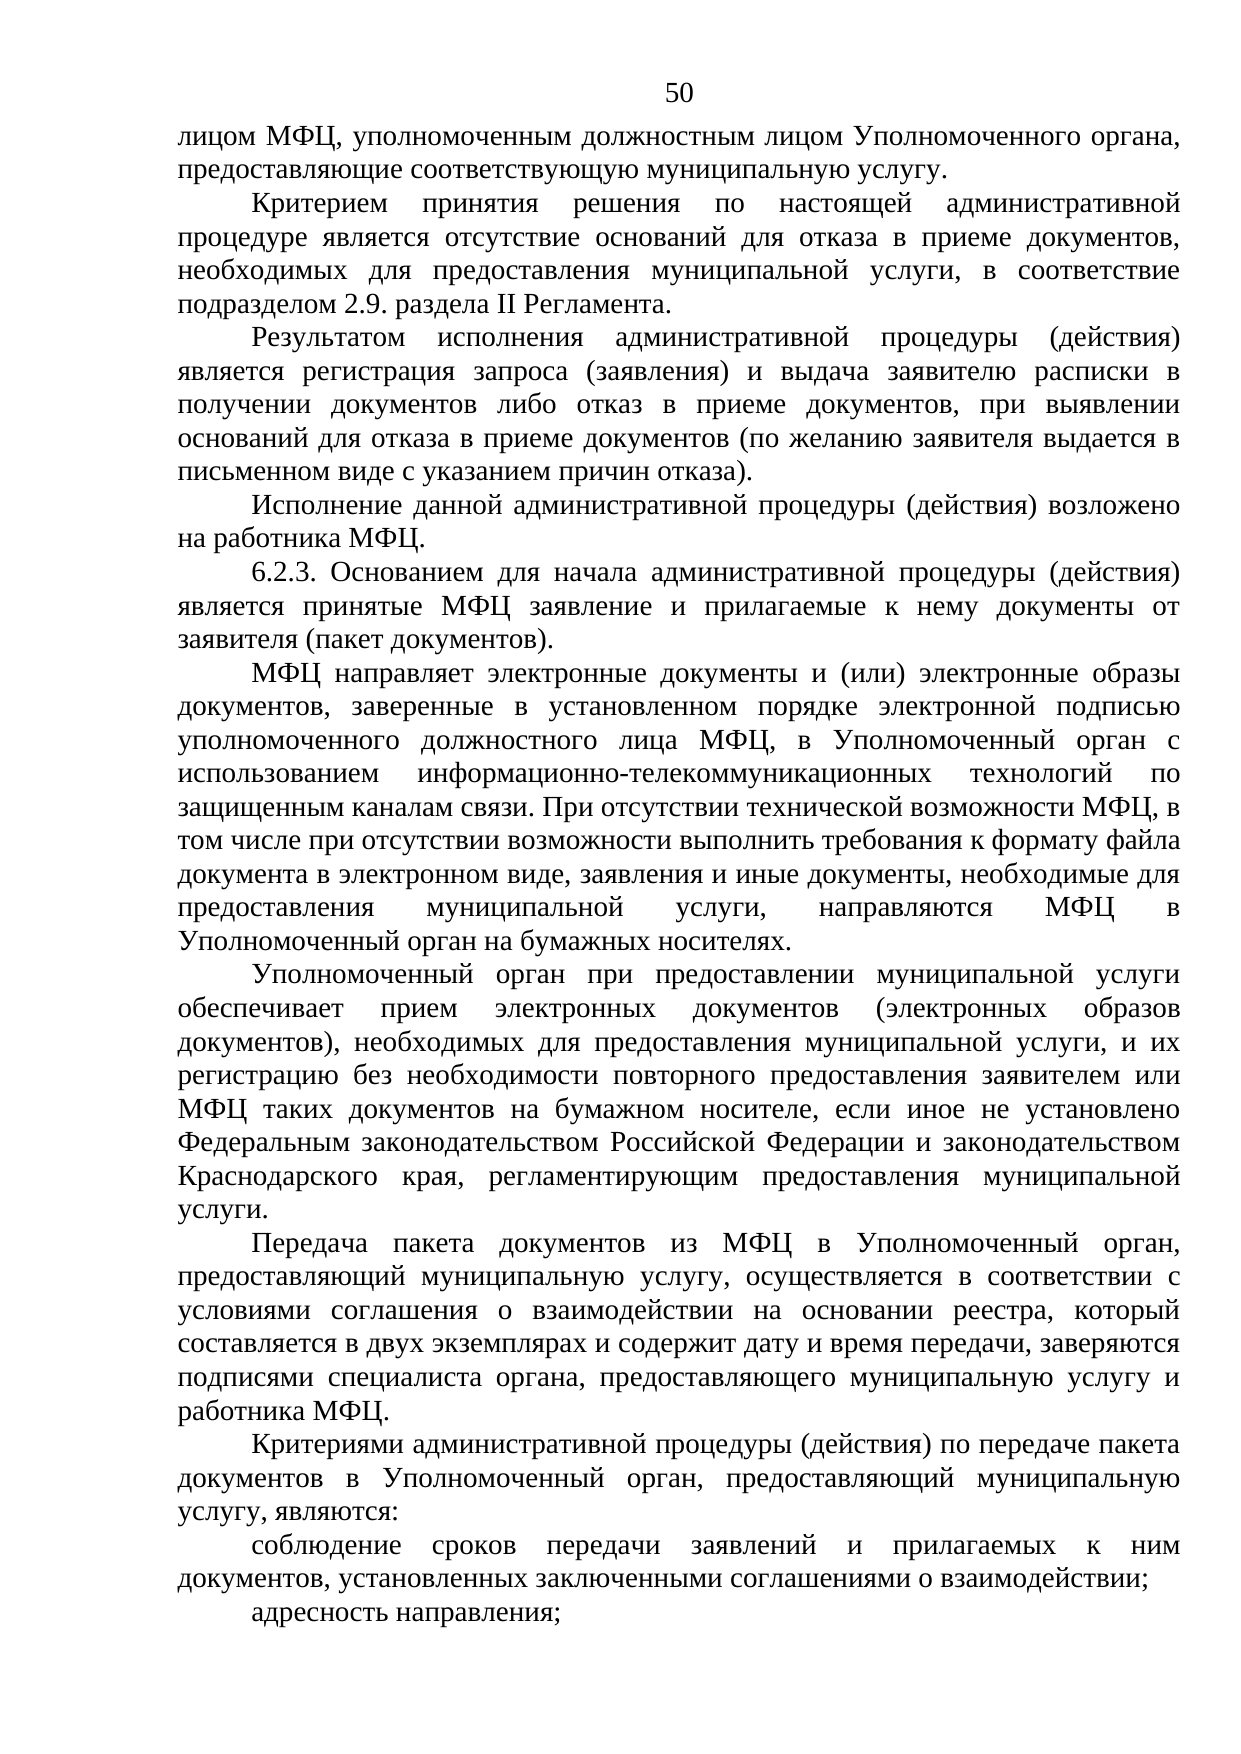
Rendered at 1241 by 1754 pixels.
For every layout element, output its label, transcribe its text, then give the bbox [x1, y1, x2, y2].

text Критерием принятия решения по настоящей административной процедуре является отсутствие оснований для отказа в приеме документов, необходимых для предоставления муниципальной услуги, в соответствие подразделом 2.9. раздела II Регламента. [177, 185, 1181, 319]
text 6.2.3. Основанием для начала административной процедуры (действия) является принятые МФЦ заявление и прилагаемые к нему документы от заявителя (пакет документов). [177, 554, 1181, 655]
text соблюдение сроков передачи заявлений и прилагаемых к ним документов, установленных заключенными соглашениями о взаимодействии; [177, 1527, 1181, 1594]
text Результатом исполнения административной процедуры (действия) является регистрация запроса (заявления) и выдача заявителю расписки в получении документов либо отказ в приеме документов, при выявлении оснований для отказа в приеме документов (по желанию заявителя выдается в письменном виде с указанием причин отказа). [177, 319, 1181, 487]
text Уполномоченный орган при предоставлении муниципальной услуги обеспечивает прием электронных документов (электронных образов документов), необходимых для предоставления муниципальной услуги, и их регистрацию без необходимости повторного предоставления заявителем или МФЦ таких документов на бумажном носителе, если иное не установлено Федеральным законодательством Российской Федерации и законодательством Краснодарского края, регламентирующим предоставления муниципальной услуги. [177, 957, 1181, 1225]
text Передача пакета документов из МФЦ в Уполномоченный орган, предоставляющий муниципальную услугу, осуществляется в соответствии с условиями соглашения о взаимодействии на основании реестра, который составляется в двух экземплярах и содержит дату и время передачи, заверяются подписями специалиста органа, предоставляющего муниципальную услугу и работника МФЦ. [177, 1225, 1181, 1426]
text Критериями административной процедуры (действия) по передаче пакета документов в Уполномоченный орган, предоставляющий муниципальную услугу, являются: [177, 1426, 1181, 1527]
text МФЦ направляет электронные документы и (или) электронные образы документов, заверенные в установленном порядке электронной подписью уполномоченного должностного лица МФЦ, в Уполномоченный орган с использованием информационно-телекоммуникационных технологий по защищенным каналам связи. При отсутствии технической возможности МФЦ, в том числе при отсутствии возможности выполнить требования к формату файла документа в электронном виде, заявления и иные документы, необходимые для предоставления муниципальной услуги, направляются МФЦ в Уполномоченный орган на бумажных носителях. [177, 655, 1181, 957]
text адресность направления; [177, 1594, 1181, 1627]
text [177, 118, 1181, 185]
text Исполнение данной административной процедуры (действия) возложено на работника МФЦ. [177, 487, 1181, 554]
